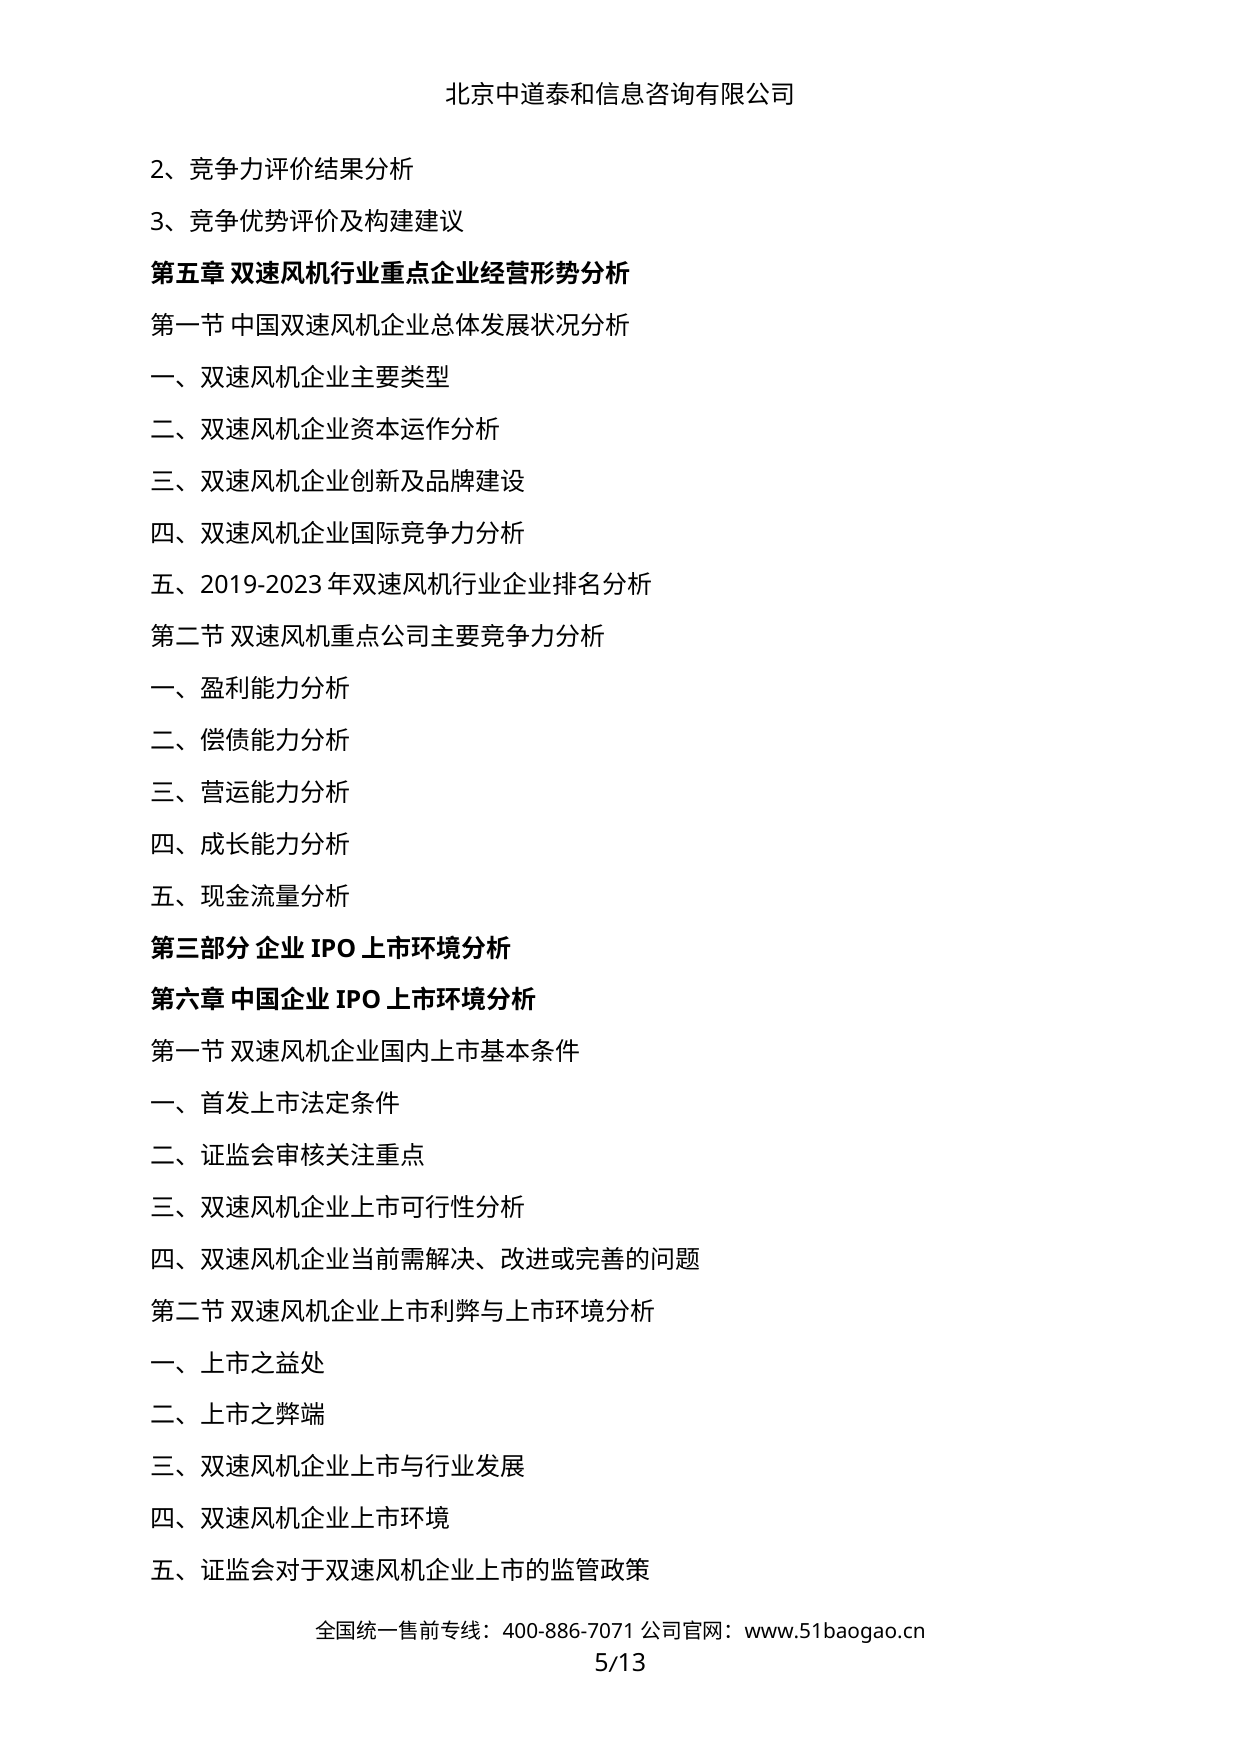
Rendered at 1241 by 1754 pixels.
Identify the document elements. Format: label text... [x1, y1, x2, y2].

text 第五章 双速风机行业重点企业经营形势分析 [150, 254, 1090, 290]
text 第六章 中国企业IPO上市环境分析 [150, 980, 1090, 1016]
text 四、双速风机企业国际竞争力分析 [150, 513, 1090, 549]
text 二、双速风机企业资本运作分析 [150, 409, 1090, 446]
text 2、竞争力评价结果分析 [150, 150, 1090, 186]
text 五、现金流量分析 [150, 876, 1090, 912]
text 第二节 双速风机企业上市利弊与上市环境分析 [150, 1291, 1090, 1327]
text 一、盈利能力分析 [150, 669, 1090, 705]
text 四、双速风机企业上市环境 [150, 1499, 1090, 1535]
text 二、上市之弊端 [150, 1395, 1090, 1431]
text 一、上市之益处 [150, 1343, 1090, 1379]
text 五、证监会对于双速风机企业上市的监管政策 [150, 1551, 1090, 1587]
text 五、2019-2023年双速风机行业企业排名分析 [150, 565, 1090, 601]
text 第三部分 企业IPO上市环境分析 [150, 928, 1090, 964]
text 四、双速风机企业当前需解决、改进或完善的问题 [150, 1239, 1090, 1276]
text 三、双速风机企业上市可行性分析 [150, 1187, 1090, 1224]
text 三、双速风机企业创新及品牌建设 [150, 461, 1090, 497]
text 3、竞争优势评价及构建建议 [150, 202, 1090, 238]
text 第一节 中国双速风机企业总体发展状况分析 [150, 306, 1090, 342]
text 第一节 双速风机企业国内上市基本条件 [150, 1032, 1090, 1068]
text 第二节 双速风机重点公司主要竞争力分析 [150, 617, 1090, 653]
text 三、营运能力分析 [150, 772, 1090, 809]
text 四、成长能力分析 [150, 824, 1090, 861]
text 三、双速风机企业上市与行业发展 [150, 1447, 1090, 1483]
text 二、证监会审核关注重点 [150, 1136, 1090, 1172]
text 二、偿债能力分析 [150, 721, 1090, 757]
text 一、双速风机企业主要类型 [150, 357, 1090, 394]
text 一、首发上市法定条件 [150, 1084, 1090, 1120]
